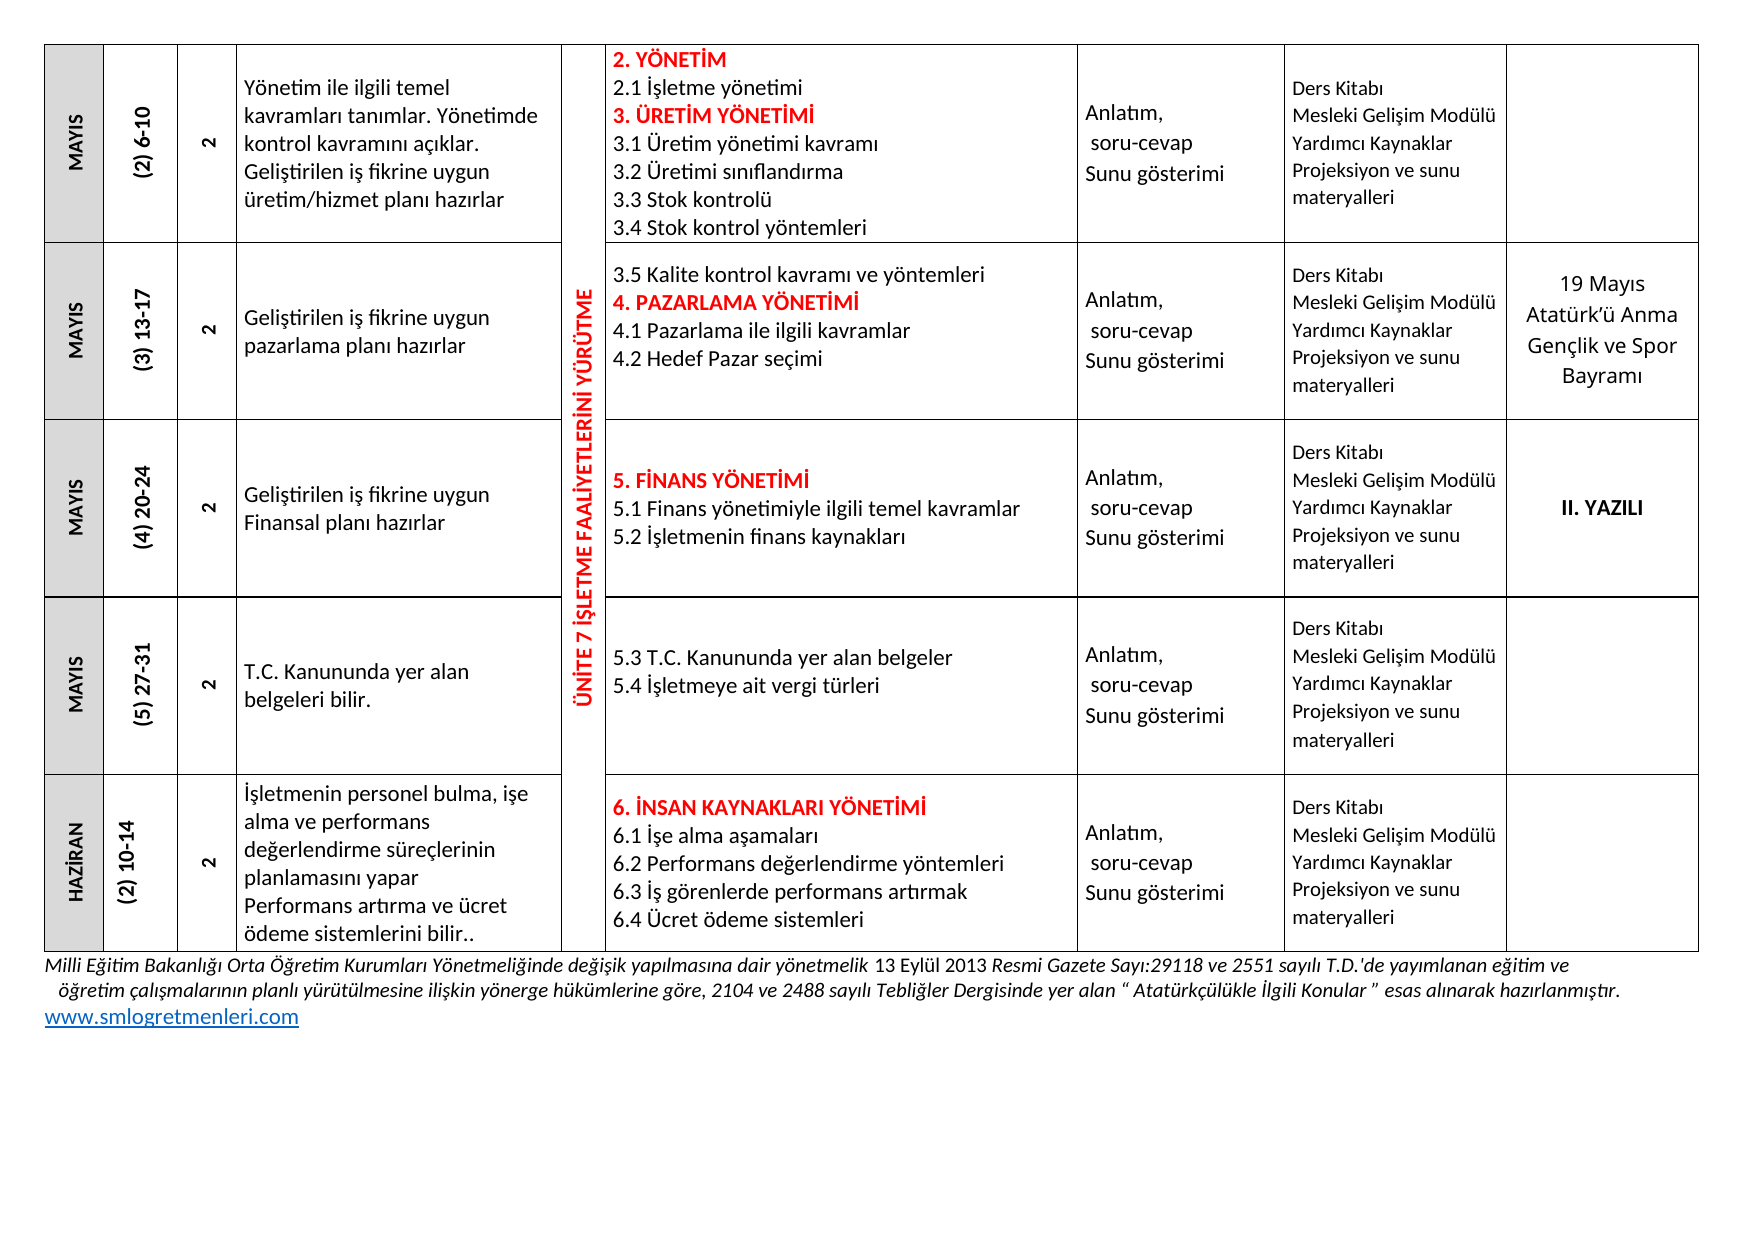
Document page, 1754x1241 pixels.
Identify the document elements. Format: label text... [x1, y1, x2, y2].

table_cell 5.3 T.C. Kanununda yer alan belgeler 5.4 İşletmeye ait vergi türleri [606, 598, 1077, 774]
table_cell Ders Kitabı Mesleki Gelişim Modülü Yardımcı Kaynaklar Projeksiyon ve sunu materyalleri [1285, 775, 1506, 951]
table_header Yönetim ile ilgili temel kavramları tanımlar. Yönetimde kontrol kavramını açıklar. Geliştirilen iş fikrine uygun üretim/hizmet planı hazırlar [237, 45, 561, 242]
table_cell (4) 20-24 [104, 420, 177, 596]
table_cell 3.5 Kalite kontrol kavramı ve yöntemleri 4. PAZARLAMA YÖNETİMİ 4.1 Pazarlama ile ilgili kavramlar 4.2 Hedef Pazar seçimi [606, 243, 1077, 419]
table_cell 2 [178, 775, 236, 951]
text öğretim çalışmalarının planlı yürütülmesine ilişkin yönerge hükümlerine göre, 2104 ve 2488 sayılı Tebliğler Dergisinde yer alan “ Atatürkçülükle İlgili Konular ” esas alınarak hazırlanmıştır. [44, 977, 1657, 1002]
text Milli Eğitim Bakanlığı Orta Öğretim Kurumları Yönetmeliğinde değişik yapılmasına dair yönetmelik 13 Eylül 2013 Resmi Gazete Sayı:29118 ve 2551 sayılı T.D.'de yayımlanan eğitim ve [44, 952, 1657, 977]
table_cell MAYIS [45, 243, 103, 419]
table_cell 6. İNSAN KAYNAKLARI YÖNETİMİ 6.1 İşe alma aşamaları 6.2 Performans değerlendirme yöntemleri 6.3 İş görenlerde performans artırmak 6.4 Ücret ödeme sistemleri [606, 775, 1077, 951]
table_cell Anlatım, soru-cevap Sunu gösterimi [1078, 243, 1284, 419]
table_cell HAZİRAN [45, 775, 103, 951]
table_cell [1507, 598, 1698, 774]
table_cell (2) 10-14 [104, 775, 177, 951]
table_cell [1507, 775, 1698, 951]
table_header 2. YÖNETİM 2.1 İşletme yönetimi 3. ÜRETİM YÖNETİMİ 3.1 Üretim yönetimi kavramı 3.2 Üretimi sınıflandırma 3.3 Stok kontrolü 3.4 Stok kontrol yöntemleri [606, 45, 1077, 242]
table_cell (5) 27-31 [104, 598, 177, 774]
table_cell II. YAZILI [1507, 420, 1698, 596]
table_cell MAYIS [45, 420, 103, 596]
table_cell 2 [178, 598, 236, 774]
table_cell Anlatım, soru-cevap Sunu gösterimi [1078, 775, 1284, 951]
table_cell MAYIS [45, 598, 103, 774]
table_cell 2 [178, 420, 236, 596]
table_header (2) 6-10 [104, 45, 177, 242]
table_cell Ders Kitabı Mesleki Gelişim Modülü Yardımcı Kaynaklar Projeksiyon ve sunu materyalleri [1285, 420, 1506, 596]
table_cell T.C. Kanununda yer alan belgeleri bilir. [237, 598, 561, 774]
table_cell 5. FİNANS YÖNETİMİ 5.1 Finans yönetimiyle ilgili temel kavramlar 5.2 İşletmenin finans kaynakları [606, 420, 1077, 596]
table_header [1507, 45, 1698, 242]
table_cell Ders Kitabı Mesleki Gelişim Modülü Yardımcı Kaynaklar Projeksiyon ve sunu materyalleri [1285, 598, 1506, 774]
table_cell İşletmenin personel bulma, işe alma ve performans değerlendirme süreçlerinin planlamasını yapar Performans artırma ve ücret ödeme sistemlerini bilir.. [237, 775, 561, 951]
table_cell (3) 13-17 [104, 243, 177, 419]
text www.smlogretmenleri.com [44, 1002, 1698, 1030]
table_cell Ders Kitabı Mesleki Gelişim Modülü Yardımcı Kaynaklar Projeksiyon ve sunu materyalleri [1285, 243, 1506, 419]
table_cell Geliştirilen iş fikrine uygun pazarlama planı hazırlar [237, 243, 561, 419]
table_header Ders Kitabı Mesleki Gelişim Modülü Yardımcı Kaynaklar Projeksiyon ve sunu materyalleri [1285, 45, 1506, 242]
table_cell 19 Mayıs Atatürk’ü Anma Gençlik ve Spor Bayramı [1507, 243, 1698, 419]
table_header MAYIS [45, 45, 103, 242]
table_cell 2 [178, 243, 236, 419]
table_header 2 [178, 45, 236, 242]
table_cell Anlatım, soru-cevap Sunu gösterimi [1078, 420, 1284, 596]
table_cell Geliştirilen iş fikrine uygun Finansal planı hazırlar [237, 420, 561, 596]
table_header Anlatım, soru-cevap Sunu gösterimi [1078, 45, 1284, 242]
table_header ÜNİTE 7 İŞLETME FAALİYETLERİNİ YÜRÜTME [562, 45, 605, 951]
table_cell Anlatım, soru-cevap Sunu gösterimi [1078, 598, 1284, 774]
